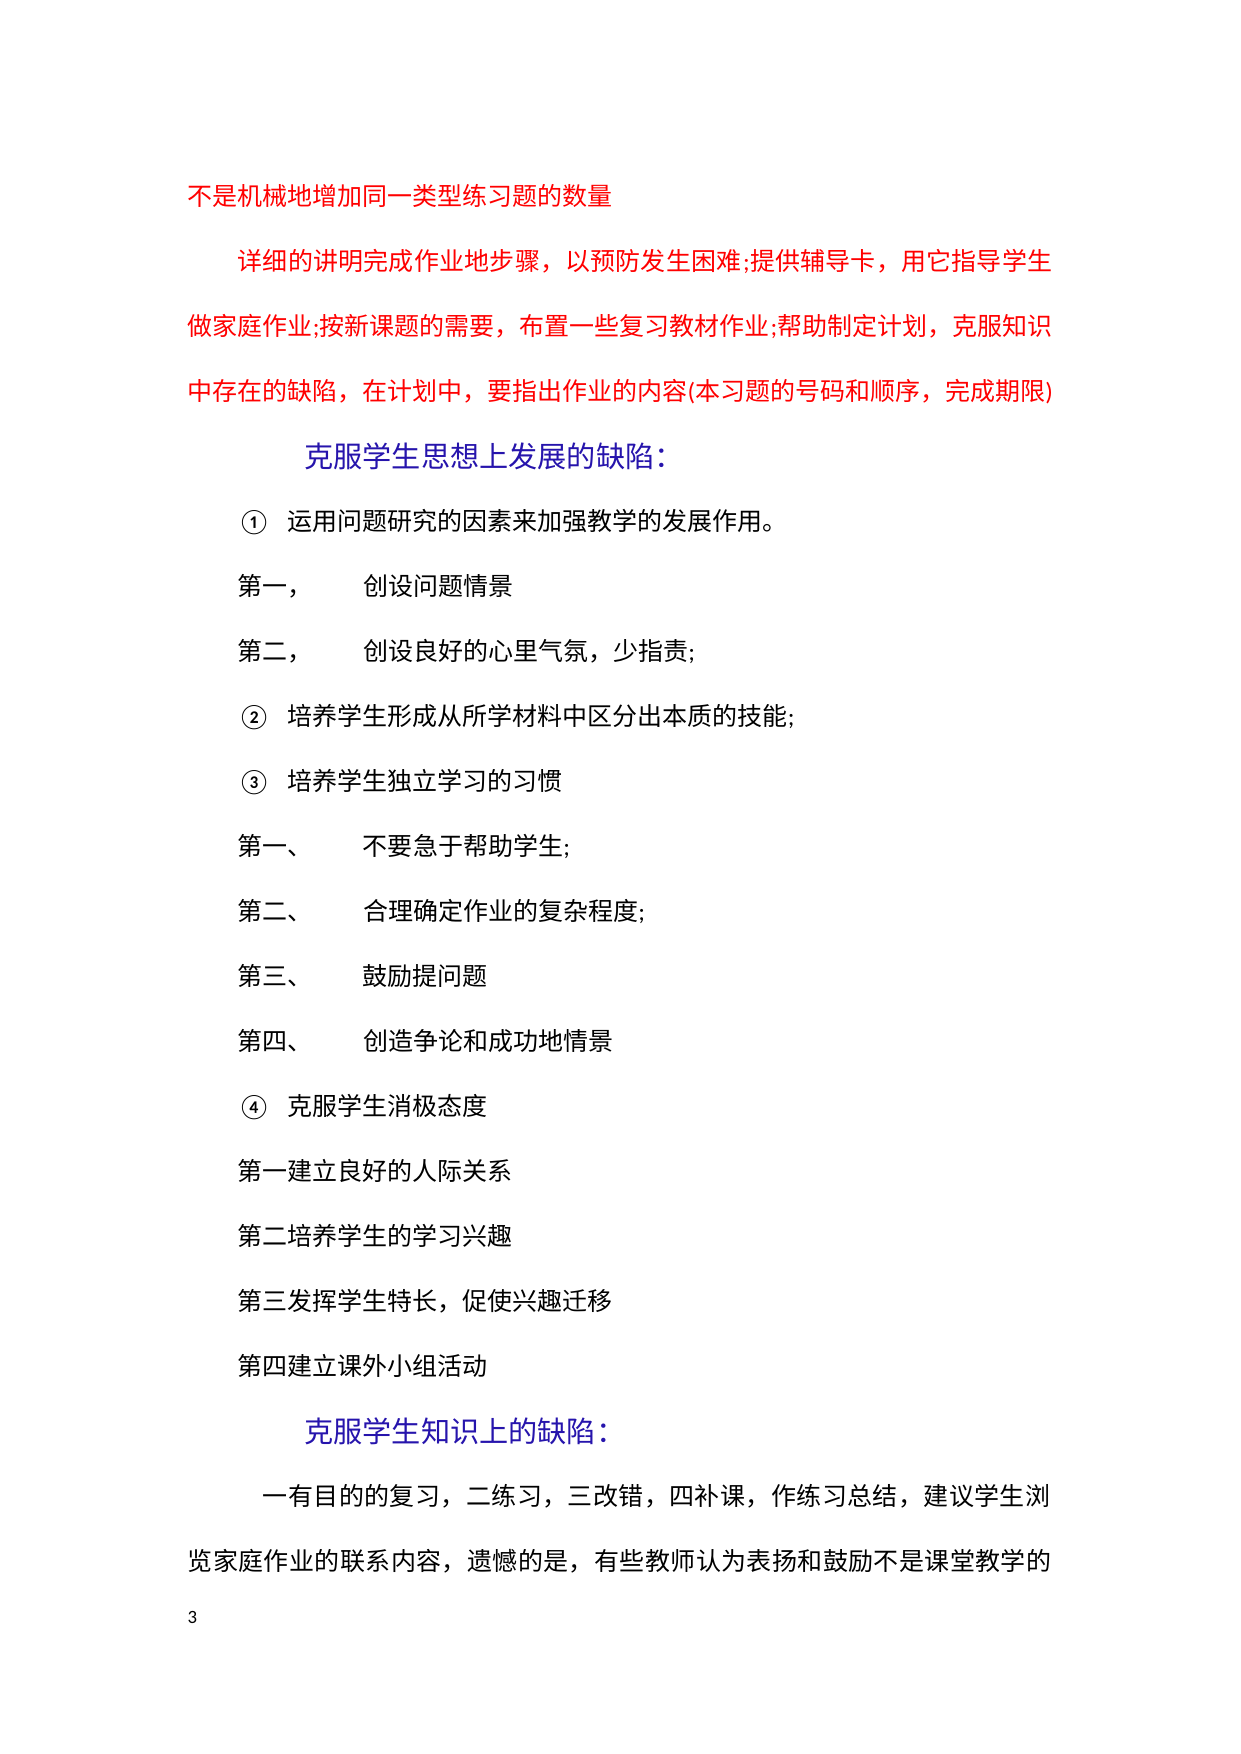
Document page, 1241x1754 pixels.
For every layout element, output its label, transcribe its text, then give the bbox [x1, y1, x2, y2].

text ① 运用问题研究的因素来加强教学的发展作用。 [187, 487, 1053, 552]
text 第二培养学生的学习兴趣 [187, 1202, 1053, 1267]
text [187, 162, 1053, 227]
text 第三发挥学生特长，促使兴趣迁移 [187, 1267, 1053, 1332]
text 克服学生思想上发展的缺陷： [187, 422, 1053, 487]
text 第四、 创造争论和成功地情景 [187, 1007, 1053, 1072]
text 第一， 创设问题情景 [187, 552, 1053, 617]
text 第二、 合理确定作业的复杂程度; [187, 877, 1053, 942]
text 第二， 创设良好的心里气氛，少指责; [187, 617, 1053, 682]
text ③ 培养学生独立学习的习惯 [187, 747, 1053, 812]
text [187, 1462, 1053, 1592]
text 第三、 鼓励提问题 [187, 942, 1053, 1007]
text 详细的讲明完成作业地步骤，以预防发生困难;提供辅导卡，用它指导学生做家庭作业;按新课题的需要，布置一些复习教材作业;帮助制定计划，克服知识中存在的缺陷，在计划中，要指出作业的内容(本习题的号码和顺序，完成期限) [187, 227, 1053, 422]
text ② 培养学生形成从所学材料中区分出本质的技能; [187, 682, 1053, 747]
text 克服学生知识上的缺陷： [187, 1397, 1053, 1462]
text 第一、 不要急于帮助学生; [187, 812, 1053, 877]
text 第一建立良好的人际关系 [187, 1137, 1053, 1202]
text ④ 克服学生消极态度 [187, 1072, 1053, 1137]
text 第四建立课外小组活动 [187, 1332, 1053, 1397]
